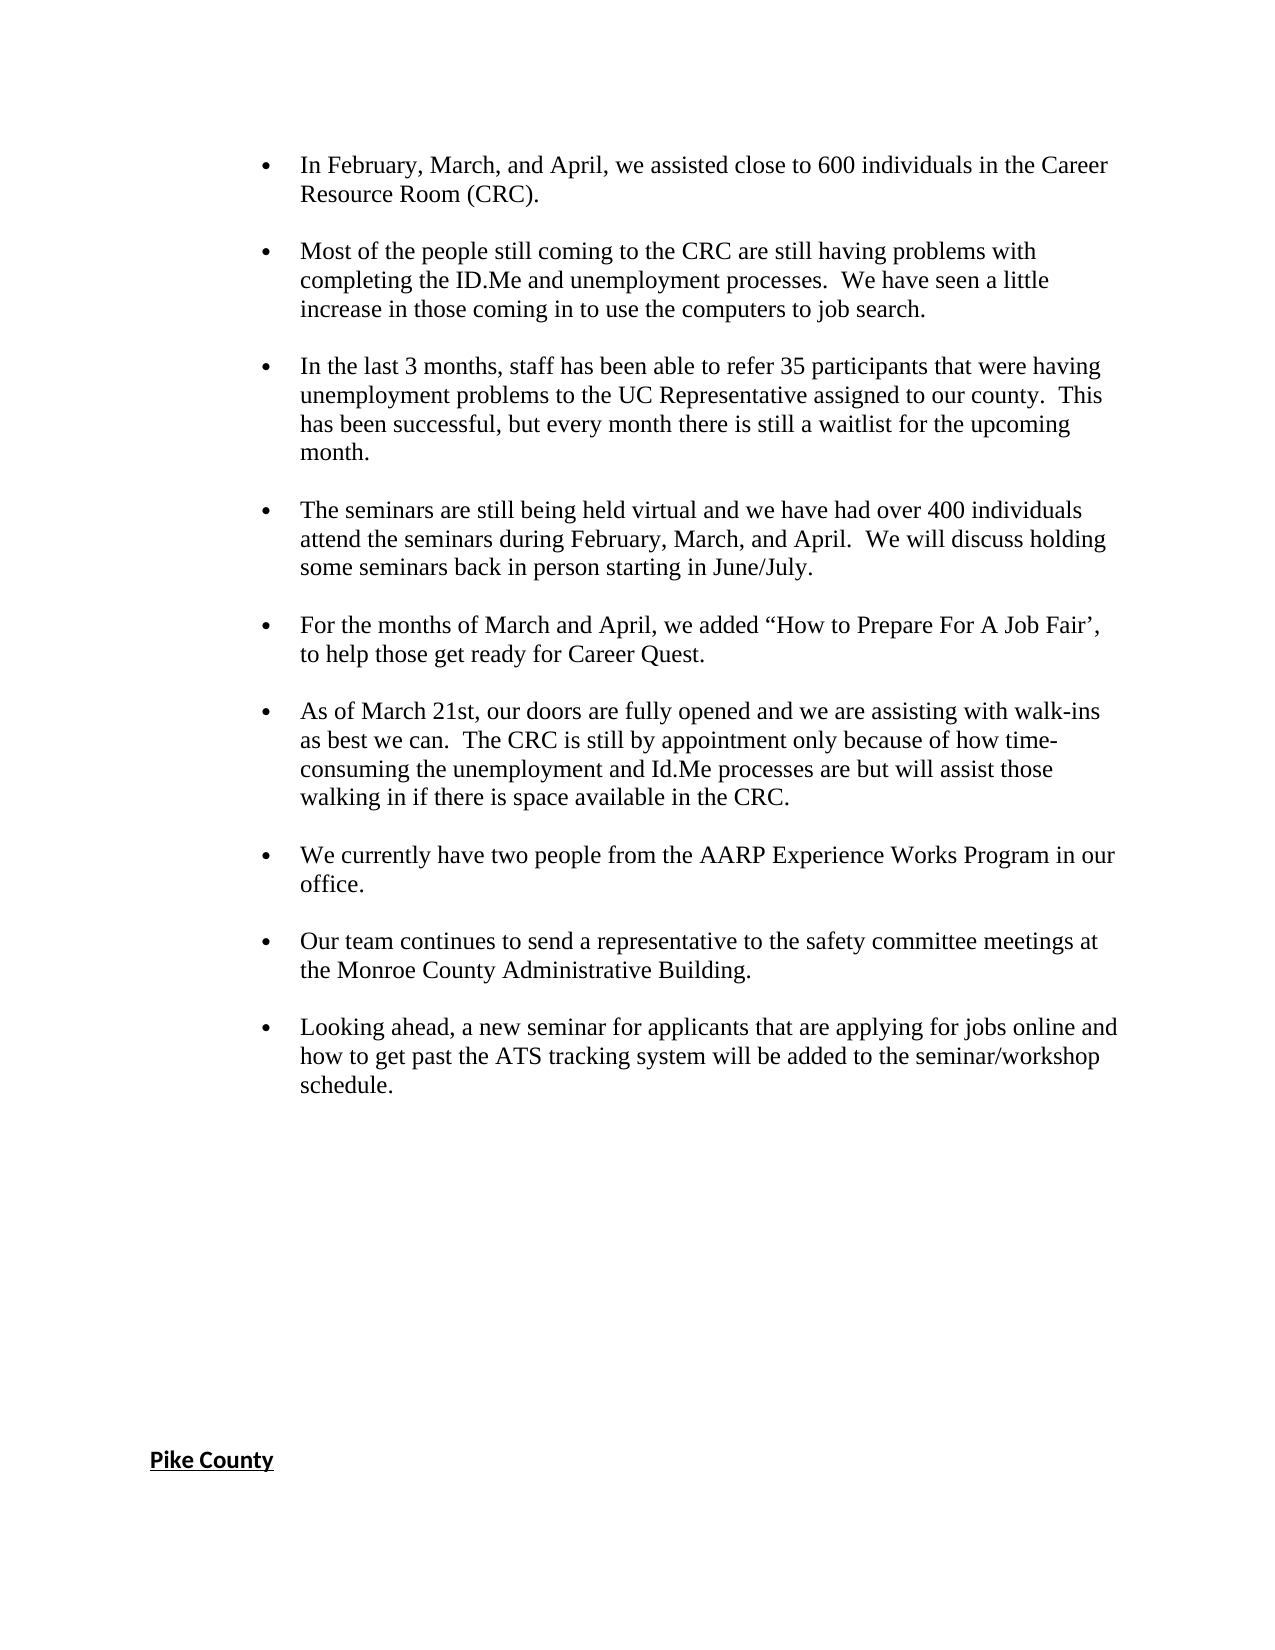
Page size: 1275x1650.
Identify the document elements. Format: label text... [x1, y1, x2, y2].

list We currently have two people from the AARP Experience Works Program in our office. [262, 840, 1125, 897]
list Most of the people still coming to the CRC are still having problems with completing the ID.Me and unemployment processes. We have seen a little increase in those coming in to use the computers to job search. [262, 236, 1125, 322]
list In February, March, and April, we assisted close to 600 individuals in the Career Resource Room (CRC). [262, 150, 1125, 207]
list In the last 3 months, staff has been able to refer 35 participants that were having unemployment problems to the UC Representative assigned to our county. This has been successful, but every month there is still a waitlist for the upcoming month. [262, 351, 1125, 466]
list Looking ahead, a new seminar for applicants that are applying for jobs online and how to get past the ATS tracking system will be added to the seminar/workshop schedule. [262, 1012, 1125, 1099]
list Our team continues to send a representative to the safety committee meetings at the Monroe County Administrative Building. [262, 926, 1125, 984]
list For the months of March and April, we added “How to Prepare For A Job Fair’, to help those get ready for Career Quest. [262, 610, 1125, 667]
text Pike County [150, 1444, 1125, 1474]
list As of March 21st, our doors are fully opened and we are assisting with walk-ins as best we can. The CRC is still by appointment only because of how time-consuming the unemployment and Id.Me processes are but will assist those walking in if there is space available in the CRC. [262, 696, 1125, 811]
list The seminars are still being held virtual and we have had over 400 individuals attend the seminars during February, March, and April. We will discuss holding some seminars back in person starting in June/July. [262, 495, 1125, 581]
